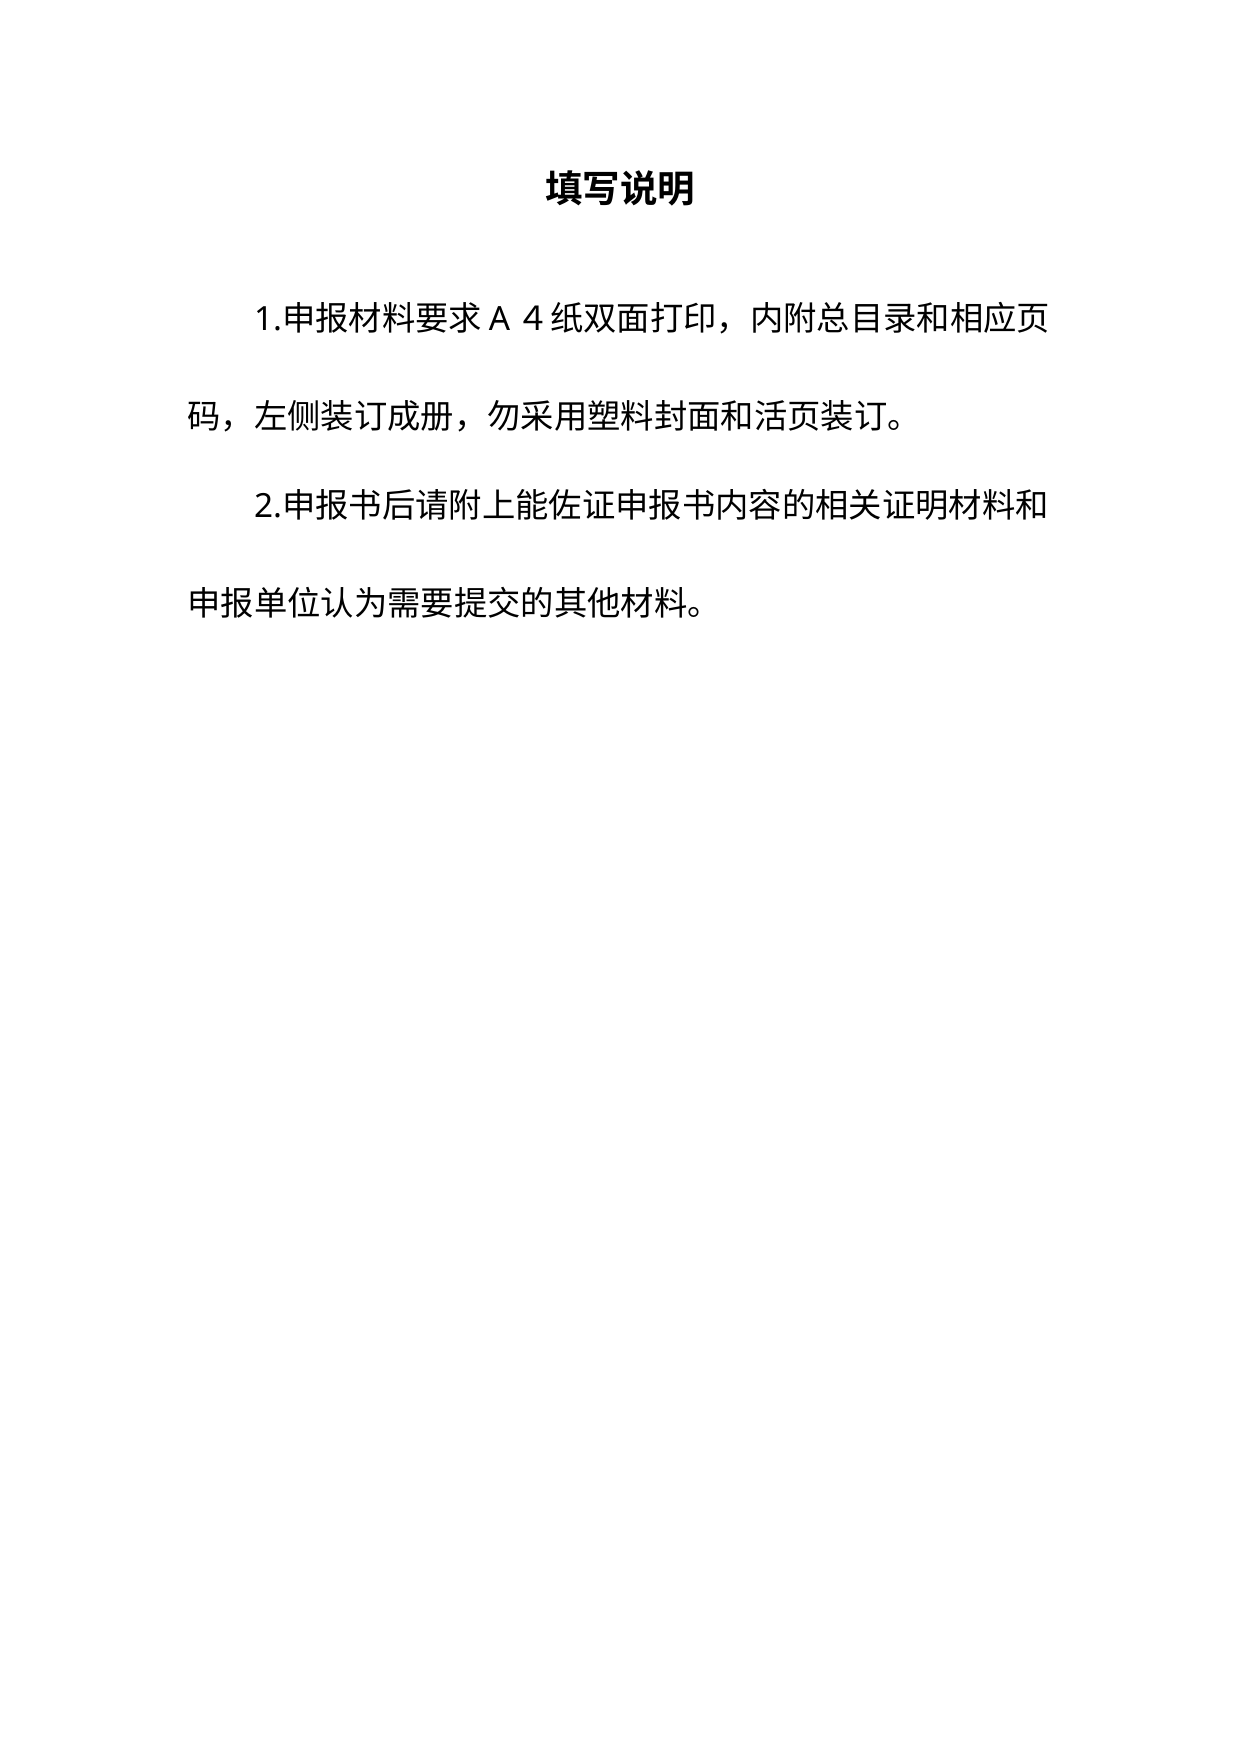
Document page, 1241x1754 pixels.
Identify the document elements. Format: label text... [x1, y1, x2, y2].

text 填写说明 [187, 154, 1053, 219]
text 1.申报材料要求A４纸双面打印，内附总目录和相应页码，左侧装订成册，勿采用塑料封面和活页装订。 [187, 284, 1053, 446]
text 2.申报书后请附上能佐证申报书内容的相关证明材料和申报单位认为需要提交的其他材料。 [187, 471, 1053, 633]
